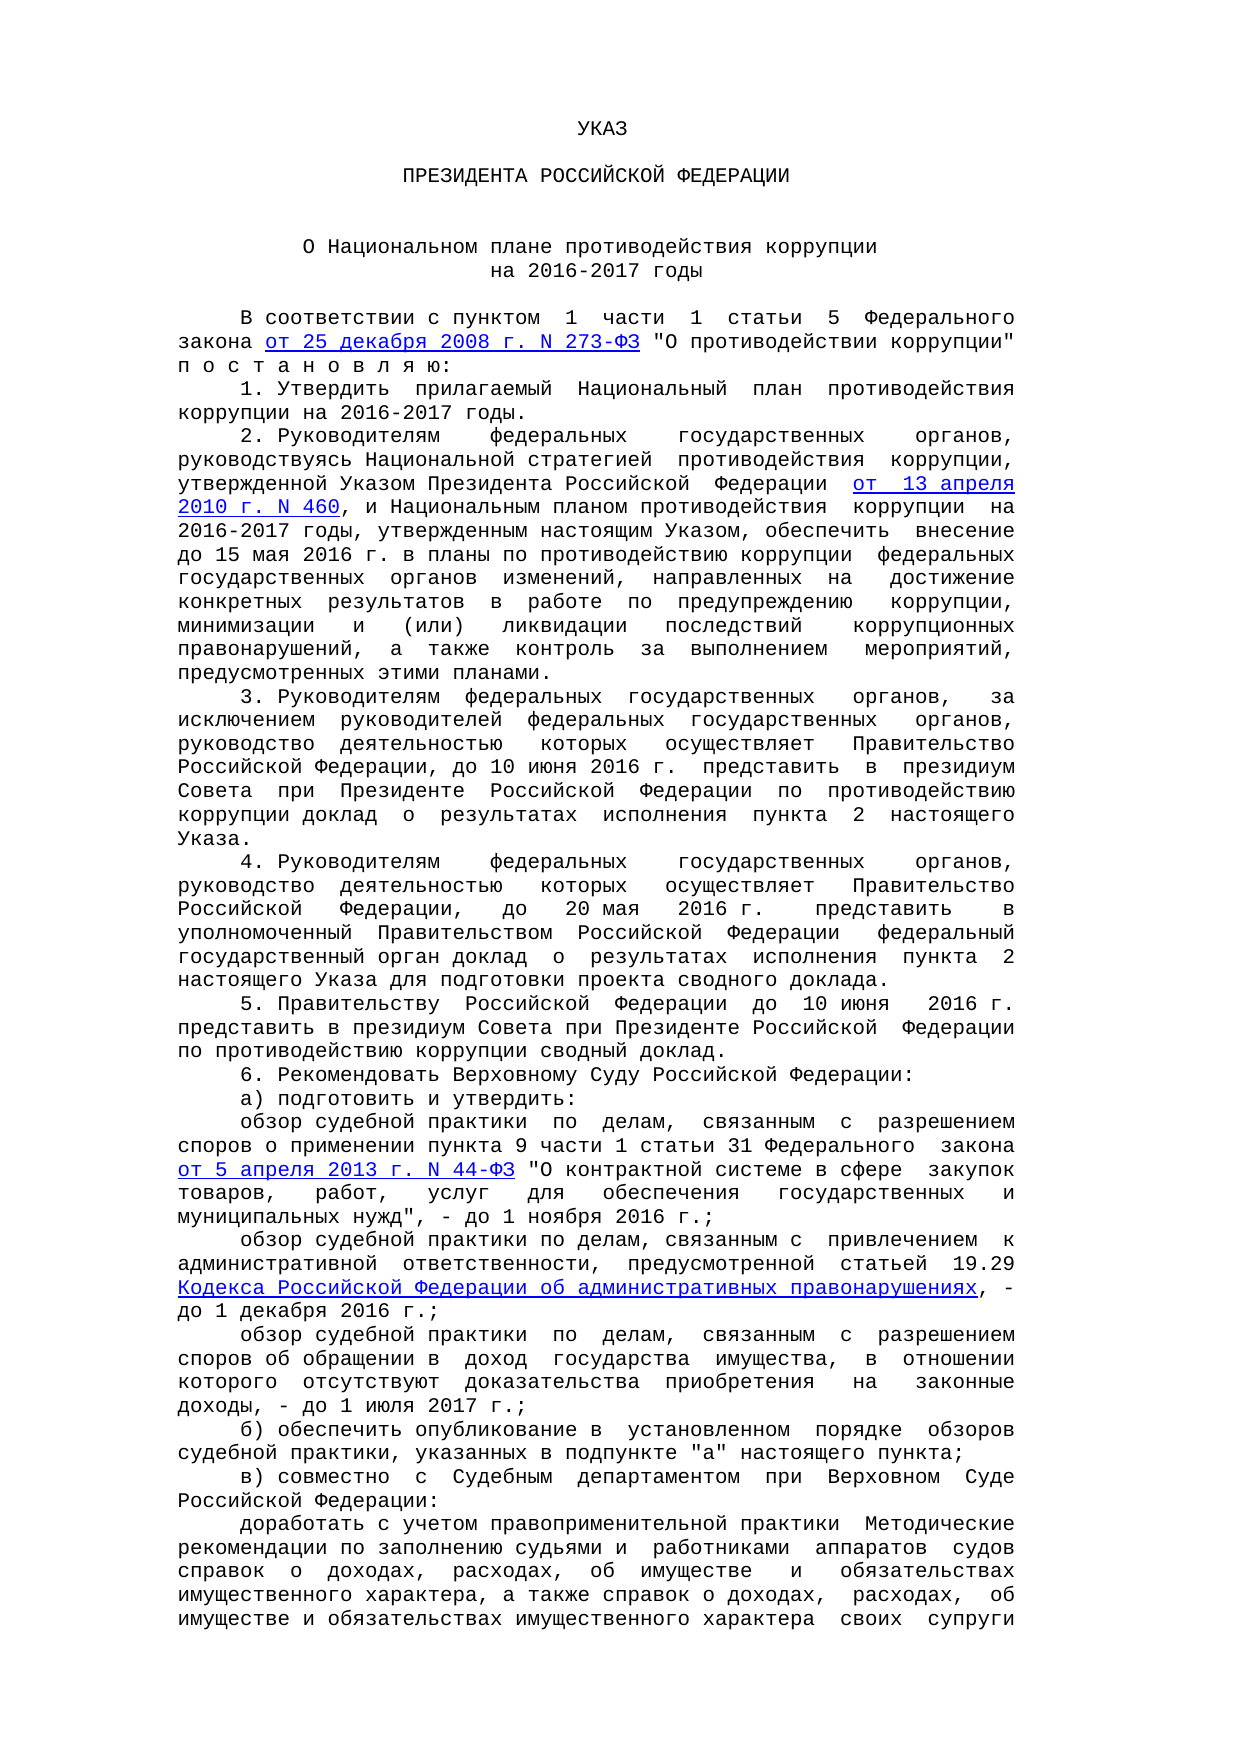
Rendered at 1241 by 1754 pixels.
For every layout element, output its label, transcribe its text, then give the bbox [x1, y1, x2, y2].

text муниципальных нужд", - до 1 ноября 2016 г.; [177, 1206, 1152, 1229]
text руководствуясь Национальной стратегией противодействия коррупции, [177, 449, 1152, 473]
text доходы, - до 1 июля 2017 г.; [177, 1395, 1152, 1419]
text закона от 25 декабря 2008 г. N 273-ФЗ "О противодействии коррупции" [177, 331, 1152, 354]
text Кодекса Российской Федерации об административных правонарушениях, - [177, 1277, 1152, 1300]
text до 15 мая 2016 г. в планы по противодействию коррупции федеральных [177, 544, 1152, 567]
text Совета при Президенте Российской Федерации по противодействию [177, 780, 1152, 804]
text от 5 апреля 2013 г. N 44-ФЗ "О контрактной системе в сфере закупок [177, 1158, 1152, 1182]
text 3. Руководителям федеральных государственных органов, за [177, 686, 1152, 709]
text государственных органов изменений, направленных на достижение [177, 567, 1152, 591]
text настоящего Указа для подготовки проекта сводного доклада. [177, 969, 1152, 993]
text предусмотренных этими планами. [177, 662, 1152, 686]
text 4. Руководителям федеральных государственных органов, [177, 851, 1152, 875]
text б) обеспечить опубликование в установленном порядке обзоров [177, 1419, 1152, 1442]
text обзор судебной практики по делам, связанным с разрешением [177, 1324, 1152, 1348]
text руководство деятельностью которых осуществляет Правительство [177, 733, 1152, 757]
text которого отсутствуют доказательства приобретения на законные [177, 1371, 1152, 1395]
text УКАЗ [177, 118, 1152, 142]
text обзор судебной практики по делам, связанным с разрешением [177, 1111, 1152, 1135]
text 1. Утвердить прилагаемый Национальный план противодействия [177, 378, 1152, 402]
text споров о применении пункта 9 части 1 статьи 31 Федерального закона [177, 1135, 1152, 1158]
text обзор судебной практики по делам, связанным с привлечением к [177, 1229, 1152, 1253]
text государственный орган доклад о результатах исполнения пункта 2 [177, 946, 1152, 969]
text товаров, работ, услуг для обеспечения государственных и [177, 1182, 1152, 1206]
text уполномоченный Правительством Российской Федерации федеральный [177, 922, 1152, 946]
text Российской Федерации: [177, 1489, 1152, 1513]
text 2016-2017 годы, утвержденным настоящим Указом, обеспечить внесение [177, 520, 1152, 544]
text В соответствии с пунктом 1 части 1 статьи 5 Федерального [177, 307, 1152, 331]
text споров об обращении в доход государства имущества, в отношении [177, 1348, 1152, 1371]
text 2. Руководителям федеральных государственных органов, [177, 426, 1152, 449]
text в) совместно с Судебным департаментом при Верховном Суде [177, 1466, 1152, 1489]
text 5. Правительству Российской Федерации до 10 июня 2016 г. [177, 993, 1152, 1017]
text Российской Федерации, до 10 июня 2016 г. представить в президиум [177, 757, 1152, 780]
text судебной практики, указанных в подпункте "а" настоящего пункта; [177, 1442, 1152, 1466]
text исключением руководителей федеральных государственных органов, [177, 709, 1152, 733]
text конкретных результатов в работе по предупреждению коррупции, [177, 591, 1152, 615]
text рекомендации по заполнению судьями и работниками аппаратов судов [177, 1537, 1152, 1561]
text руководство деятельностью которых осуществляет Правительство [177, 875, 1152, 898]
text а) подготовить и утвердить: [177, 1088, 1152, 1111]
text имуществе и обязательствах имущественного характера своих супруги [177, 1608, 1152, 1631]
text имущественного характера, а также справок о доходах, расходах, об [177, 1584, 1152, 1608]
text минимизации и (или) ликвидации последствий коррупционных [177, 615, 1152, 638]
text представить в президиум Совета при Президенте Российской Федерации [177, 1017, 1152, 1040]
text административной ответственности, предусмотренной статьей 19.29 [177, 1253, 1152, 1277]
text доработать с учетом правоприменительной практики Методические [177, 1513, 1152, 1537]
text утвержденной Указом Президента Российской Федерации от 13 апреля [177, 473, 1152, 496]
text п о с т а н о в л я ю: [177, 354, 1152, 378]
text Российской Федерации, до 20 мая 2016 г. представить в [177, 898, 1152, 922]
text коррупции на 2016-2017 годы. [177, 402, 1152, 426]
text ПРЕЗИДЕНТА РОССИЙСКОЙ ФЕДЕРАЦИИ [177, 165, 1152, 189]
text О Национальном плане противодействия коррупции [177, 236, 1152, 260]
text на 2016-2017 годы [177, 260, 1152, 284]
text правонарушений, а также контроль за выполнением мероприятий, [177, 638, 1152, 662]
text справок о доходах, расходах, об имуществе и обязательствах [177, 1561, 1152, 1584]
text по противодействию коррупции сводный доклад. [177, 1040, 1152, 1064]
text до 1 декабря 2016 г.; [177, 1300, 1152, 1324]
text 2010 г. N 460, и Национальным планом противодействия коррупции на [177, 496, 1152, 520]
text коррупции доклад о результатах исполнения пункта 2 настоящего [177, 804, 1152, 827]
text Указа. [177, 827, 1152, 851]
text 6. Рекомендовать Верховному Суду Российской Федерации: [177, 1064, 1152, 1088]
